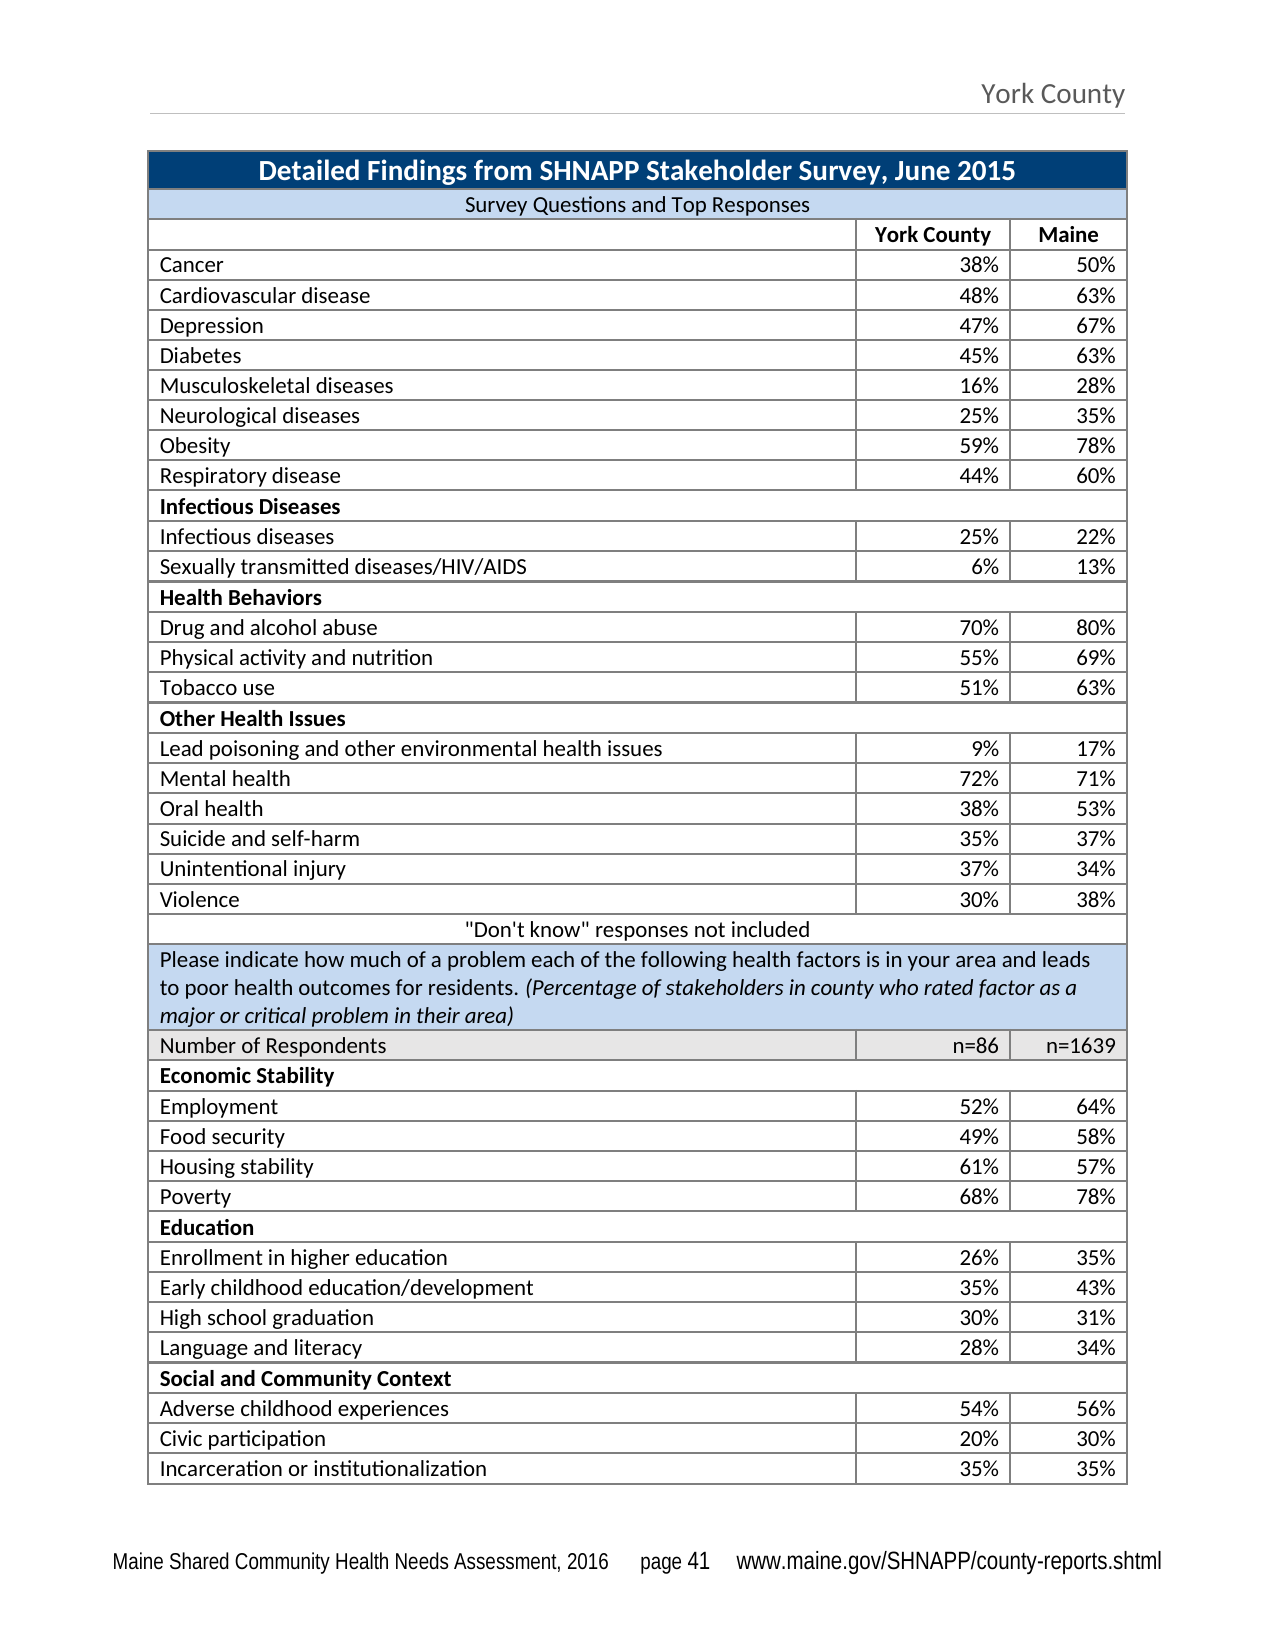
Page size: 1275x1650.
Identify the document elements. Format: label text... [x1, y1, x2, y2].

table_cell 63% [1011, 281, 1126, 309]
table_cell 37% [1011, 825, 1126, 852]
table_cell 43% [1011, 1273, 1126, 1301]
table_cell 37% [857, 855, 1009, 883]
table_cell Number of Respondents [149, 1031, 855, 1059]
table_cell 13% [1011, 552, 1126, 580]
table_cell 69% [1011, 643, 1126, 671]
table_cell Respiratory disease [149, 461, 855, 489]
table_cell 72% [857, 764, 1009, 792]
table_cell Neurological diseases [149, 401, 855, 429]
table_cell 20% [857, 1424, 1009, 1452]
table_cell 50% [1011, 251, 1126, 279]
table_cell [856, 1212, 1010, 1241]
table_cell 59% [857, 431, 1009, 459]
table_cell 53% [1011, 794, 1126, 822]
table_cell 48% [857, 281, 1009, 309]
table_cell Economic Stability [149, 1061, 856, 1090]
table_cell Other Health Issues [149, 704, 856, 732]
table_cell 30% [857, 885, 1009, 913]
table_cell Unintentional injury [149, 855, 855, 883]
table_cell Cancer [149, 251, 855, 279]
table_cell 31% [1011, 1303, 1126, 1331]
table_cell Sexually transmitted diseases/HIV/AIDS [149, 552, 855, 580]
table_cell 9% [857, 734, 1009, 762]
table_cell 26% [857, 1243, 1009, 1271]
table_cell [1010, 491, 1126, 520]
table_cell Tobacco use [149, 673, 855, 701]
table_cell Social and Community Context [149, 1364, 856, 1392]
table_cell [856, 1364, 1010, 1392]
table_cell [856, 704, 1010, 732]
table_cell Oral health [149, 794, 855, 822]
table_cell 6% [857, 552, 1009, 580]
table_cell 51% [857, 673, 1009, 701]
table_cell Health Behaviors [149, 583, 856, 611]
table_cell 47% [857, 311, 1009, 339]
table_cell Infectious diseases [149, 522, 855, 550]
table_cell Adverse childhood experiences [149, 1394, 855, 1422]
table_cell 16% [857, 371, 1009, 399]
table_cell 67% [1011, 311, 1126, 339]
table_cell 45% [857, 341, 1009, 369]
table_cell "Don't know" responses not included [149, 915, 1126, 943]
table_cell 49% [857, 1122, 1009, 1150]
table_cell [1010, 704, 1126, 732]
table_cell 52% [857, 1092, 1009, 1120]
table_cell [1010, 583, 1126, 611]
table_cell 38% [1011, 885, 1126, 913]
table_cell 68% [857, 1182, 1009, 1210]
table_cell n=1639 [1011, 1031, 1126, 1059]
table_cell Musculoskeletal diseases [149, 371, 855, 399]
table_cell 60% [1011, 461, 1126, 489]
table_cell Violence [149, 885, 855, 913]
table_cell Housing stability [149, 1152, 855, 1180]
table_cell Enrollment in higher education [149, 1243, 855, 1271]
table_cell [856, 491, 1010, 520]
table_cell 70% [857, 613, 1009, 641]
table_cell Physical activity and nutrition [149, 643, 855, 671]
table_cell Incarceration or institutionalization [149, 1454, 855, 1482]
table_cell 28% [1011, 371, 1126, 399]
table_cell 35% [1011, 401, 1126, 429]
table_cell Suicide and self-harm [149, 825, 855, 852]
table_cell 44% [857, 461, 1009, 489]
table_cell High school graduation [149, 1303, 855, 1331]
table_cell 30% [1011, 1424, 1126, 1452]
table_cell 17% [1011, 734, 1126, 762]
table_cell 80% [1011, 613, 1126, 641]
table_cell Food security [149, 1122, 855, 1150]
table_cell [1010, 1061, 1126, 1090]
table_cell Maine [1011, 220, 1126, 248]
table_cell [856, 583, 1010, 611]
table_cell Civic participation [149, 1424, 855, 1452]
table_cell 34% [1011, 1333, 1126, 1361]
table_cell Survey Questions and Top Responses [149, 190, 1126, 218]
table_cell 35% [857, 1454, 1009, 1482]
table_cell 38% [857, 794, 1009, 822]
table_cell 54% [857, 1394, 1009, 1422]
table_cell Mental health [149, 764, 855, 792]
table_cell 61% [857, 1152, 1009, 1180]
table_cell 55% [857, 643, 1009, 671]
table_cell Early childhood education/development [149, 1273, 855, 1301]
table_cell Poverty [149, 1182, 855, 1210]
table_cell 63% [1011, 673, 1126, 701]
table_cell 35% [857, 825, 1009, 852]
table_cell 63% [1011, 341, 1126, 369]
table_cell 25% [857, 522, 1009, 550]
table_cell 58% [1011, 1122, 1126, 1150]
table_cell [1010, 1212, 1126, 1241]
table_cell Cardiovascular disease [149, 281, 855, 309]
table_cell [149, 220, 855, 248]
table_cell York County [857, 220, 1009, 248]
table_cell 38% [857, 251, 1009, 279]
table_cell 28% [857, 1333, 1009, 1361]
table_cell 56% [1011, 1394, 1126, 1422]
table_cell 71% [1011, 764, 1126, 792]
table_header Detailed Findings from SHNAPP Stakeholder Survey, June 2015 [149, 152, 1126, 188]
table_cell Drug and alcohol abuse [149, 613, 855, 641]
table_cell 35% [1011, 1243, 1126, 1271]
table_cell n=86 [857, 1031, 1009, 1059]
table_cell 35% [1011, 1454, 1126, 1482]
table_cell Depression [149, 311, 855, 339]
table_cell 78% [1011, 1182, 1126, 1210]
table_cell Infectious Diseases [149, 491, 856, 520]
table_cell 22% [1011, 522, 1126, 550]
table_cell 78% [1011, 431, 1126, 459]
table_cell Employment [149, 1092, 855, 1120]
table_cell Lead poisoning and other environmental health issues [149, 734, 855, 762]
table_cell 30% [857, 1303, 1009, 1331]
table_cell [856, 1061, 1010, 1090]
table_cell Please indicate how much of a problem each of the following health factors is in your area and leads to poor health outcomes for residents. (Percentage of stakeholders in county who rated factor as a major or critical problem in their area) [149, 945, 1126, 1029]
table_cell 35% [857, 1273, 1009, 1301]
table_cell [1010, 1364, 1126, 1392]
table_cell Diabetes [149, 341, 855, 369]
table_cell 25% [857, 401, 1009, 429]
table_cell 64% [1011, 1092, 1126, 1120]
table_cell Language and literacy [149, 1333, 855, 1361]
table_cell Education [149, 1212, 856, 1241]
table_cell Obesity [149, 431, 855, 459]
table_cell 57% [1011, 1152, 1126, 1180]
table_cell 34% [1011, 855, 1126, 883]
